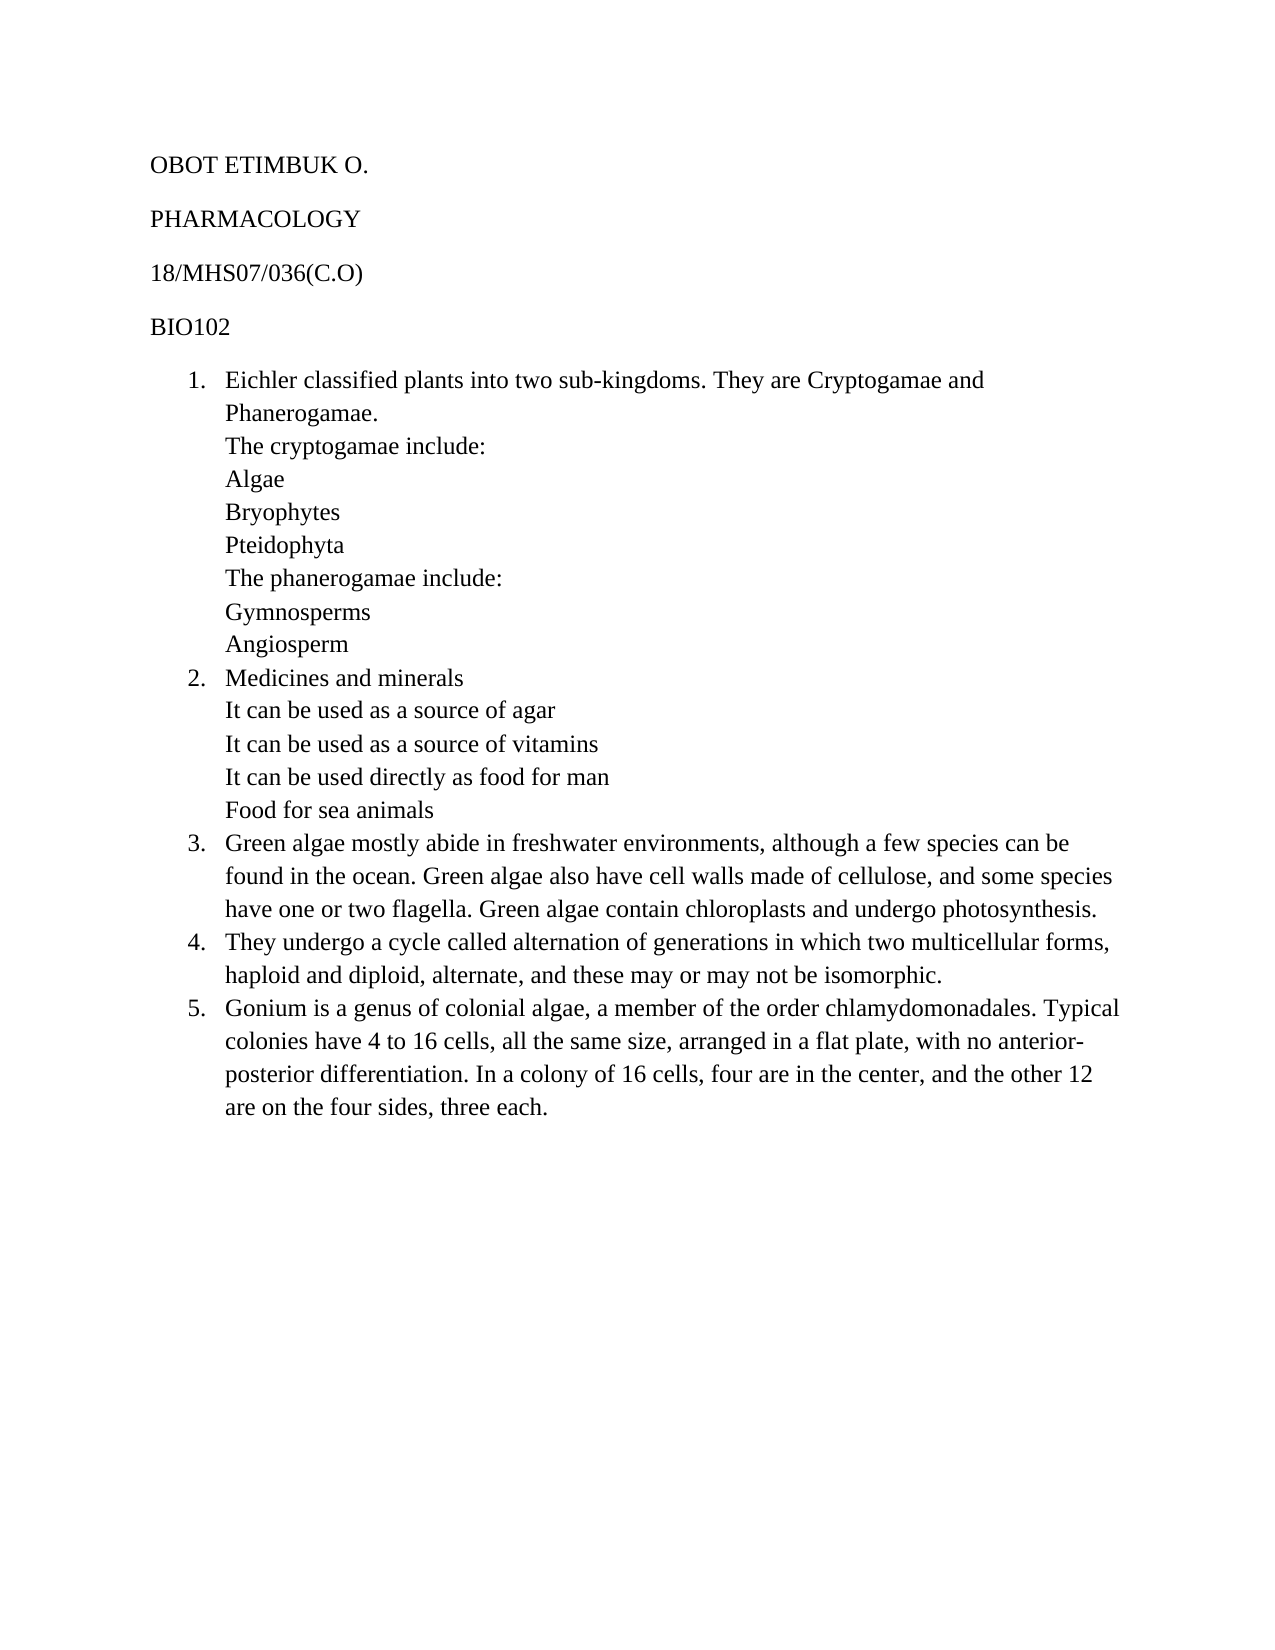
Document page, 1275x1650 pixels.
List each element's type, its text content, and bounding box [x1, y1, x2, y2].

list Gymnosperms [225, 597, 1125, 625]
list It can be used directly as food for man [225, 762, 1125, 790]
text BIO102 [150, 312, 1125, 340]
list The cryptogamae include: [225, 431, 1125, 460]
list Eichler classified plants into two sub-kingdoms. They are Cryptogamae and Phanerogamae. [187, 365, 1125, 427]
list It can be used as a source of vitamins [225, 729, 1125, 757]
list Green algae mostly abide in freshwater environments, although a few species can be found in the ocean. Green algae also have cell walls made of cellulose, and some species have one or two flagella. Green algae contain chloroplasts and undergo photosynthesis. [187, 828, 1125, 922]
list The phanerogamae include: [225, 563, 1125, 592]
text PHARMACOLOGY [150, 204, 1125, 233]
list Medicines and minerals [187, 663, 1125, 691]
text OBOT ETIMBUK O. [150, 150, 1125, 179]
list Pteidophyta [225, 531, 1125, 559]
text 18/MHS07/036(C.O) [150, 258, 1125, 286]
list Gonium is a genus of colonial algae, a member of the order chlamydomonadales. Typical colonies have 4 to 16 cells, all the same size, arranged in a flat plate, with no anterior-posterior differentiation. In a colony of 16 cells, four are in the center, and the other 12 are on the four sides, three each. [187, 993, 1125, 1121]
list Food for sea animals [225, 795, 1125, 823]
list Bryophytes [225, 497, 1125, 526]
list Algae [225, 464, 1125, 493]
list They undergo a cycle called alternation of generations in which two multicellular forms, haploid and diploid, alternate, and these may or may not be isomorphic. [187, 927, 1125, 988]
list Angiosperm [225, 629, 1125, 658]
list It can be used as a source of agar [225, 696, 1125, 724]
